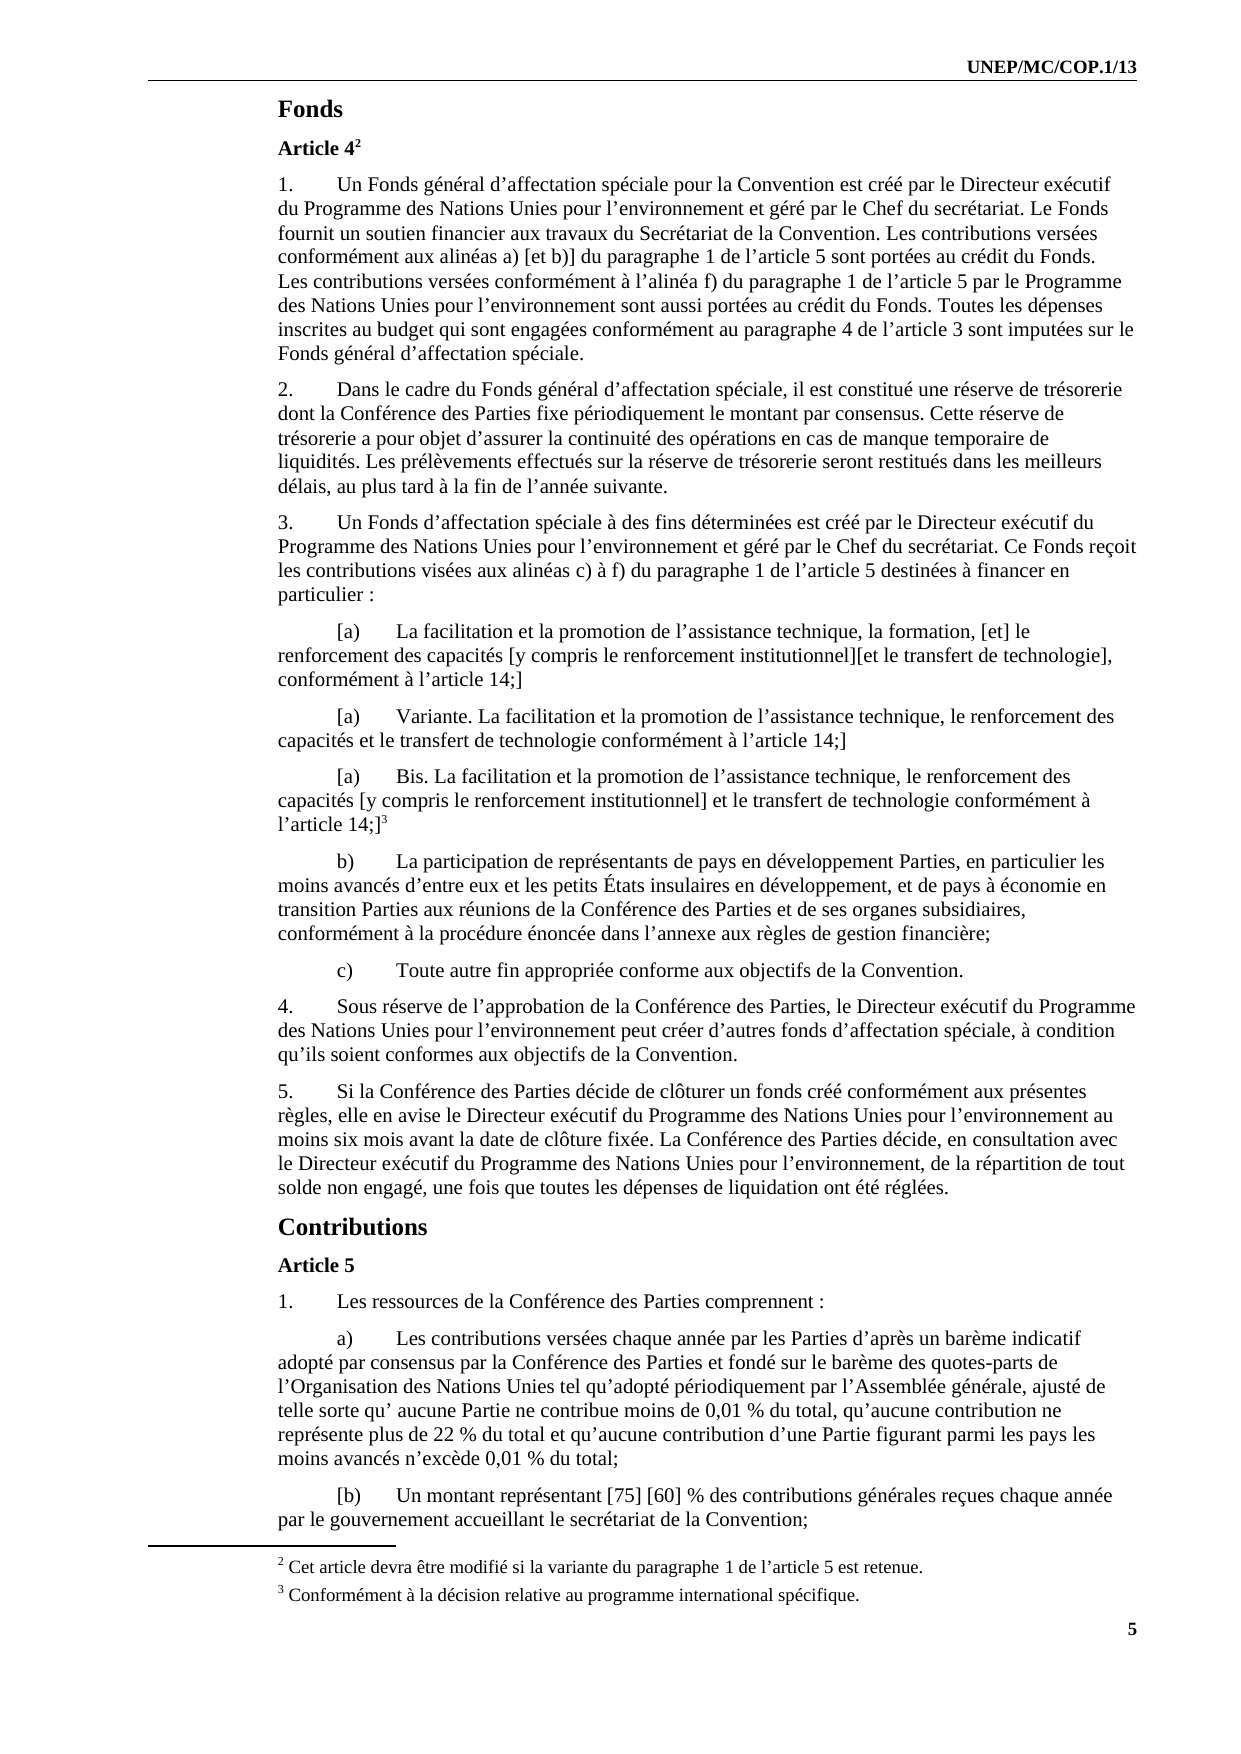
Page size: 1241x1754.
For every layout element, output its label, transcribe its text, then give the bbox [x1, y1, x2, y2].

text a) Les contributions versées chaque année par les Parties d’après un barème indicatif adopté par consensus par la Conférence des Parties et fondé sur le barème des quotes-parts de l’Organisation des Nations Unies tel qu’adopté périodiquement par l’Assemblée générale, ajusté de telle sorte qu’ aucune Partie ne contribue moins de 0,01 % du total, qu’aucune contribution ne représente plus de 22 % du total et qu’aucune contribution d’une Partie figurant parmi les pays les moins avancés n’excède 0,01 % du total; [278, 1326, 1137, 1470]
text [a) Variante. La facilitation et la promotion de l’assistance technique, le renforcement des capacités et le transfert de technologie conformément à l’article 14;] [278, 703, 1137, 752]
text Article 5 [148, 1253, 1107, 1277]
text Fonds [148, 94, 1107, 123]
text b) La participation de représentants de pays en développement Parties, en particulier les moins avancés d’entre eux et les petits États insulaires en développement, et de pays à économie en transition Parties aux réunions de la Conférence des Parties et de ses organes subsidiaires, conformément à la procédure énoncée dans l’annexe aux règles de gestion financière; [278, 849, 1137, 945]
text Article 4 [148, 136, 1107, 160]
text 1. Les ressources de la Conférence des Parties comprennent : [278, 1289, 1137, 1313]
text 2. Dans le cadre du Fonds général d’affectation spéciale, il est constitué une réserve de trésorerie dont la Conférence des Parties fixe périodiquement le montant par consensus. Cette réserve de trésorerie a pour objet d’assurer la continuité des opérations en cas de manque temporaire de liquidités. Les prélèvements effectués sur la réserve de trésorerie seront restitués dans les meilleurs délais, au plus tard à la fin de l’année suivante. [278, 377, 1137, 498]
text [a) Bis. La facilitation et la promotion de l’assistance technique, le renforcement des capacités [y compris le renforcement institutionnel] et le transfert de technologie conformément à l’article 14;] [278, 764, 1137, 836]
text [a) La facilitation et la promotion de l’assistance technique, la formation, [et] le renforcement des capacités [y compris le renforcement institutionnel][et le transfert de technologie], conformément à l’article 14;] [278, 619, 1137, 691]
text Contributions [148, 1212, 1107, 1240]
text 3. Un Fonds d’affectation spéciale à des fins déterminées est créé par le Directeur exécutif du Programme des Nations Unies pour l’environnement et géré par le Chef du secrétariat. Ce Fonds reçoit les contributions visées aux alinéas c) à f) du paragraphe 1 de l’article 5 destinées à financer en particulier : [278, 510, 1137, 606]
text 1. Un Fonds général d’affectation spéciale pour la Convention est créé par le Directeur exécutif du Programme des Nations Unies pour l’environnement et géré par le Chef du secrétariat. Le Fonds fournit un soutien financier aux travaux du Secrétariat de la Convention. Les contributions versées conformément aux alinéas a) [et b)] du paragraphe 1 de l’article 5 sont portées au crédit du Fonds. Les contributions versées conformément à l’alinéa f) du paragraphe 1 de l’article 5 par le Programme des Nations Unies pour l’environnement sont aussi portées au crédit du Fonds. Toutes les dépenses inscrites au budget qui sont engagées conformément au paragraphe 4 de l’article 3 sont imputées sur le Fonds général d’affectation spéciale. [278, 172, 1137, 365]
text 5. Si la Conférence des Parties décide de clôturer un fonds créé conformément aux présentes règles, elle en avise le Directeur exécutif du Programme des Nations Unies pour l’environnement au moins six mois avant la date de clôture fixée. La Conférence des Parties décide, en consultation avec le Directeur exécutif du Programme des Nations Unies pour l’environnement, de la répartition de tout solde non engagé, une fois que toutes les dépenses de liquidation ont été réglées. [278, 1079, 1137, 1199]
text [b) Un montant représentant [75] [60] % des contributions générales reçues chaque année par le gouvernement accueillant le secrétariat de la Convention; [278, 1483, 1137, 1531]
text 4. Sous réserve de l’approbation de la Conférence des Parties, le Directeur exécutif du Programme des Nations Unies pour l’environnement peut créer d’autres fonds d’affectation spéciale, à condition qu’ils soient conformes aux objectifs de la Convention. [278, 994, 1137, 1066]
text c) Toute autre fin appropriée conforme aux objectifs de la Convention. [278, 958, 1137, 982]
